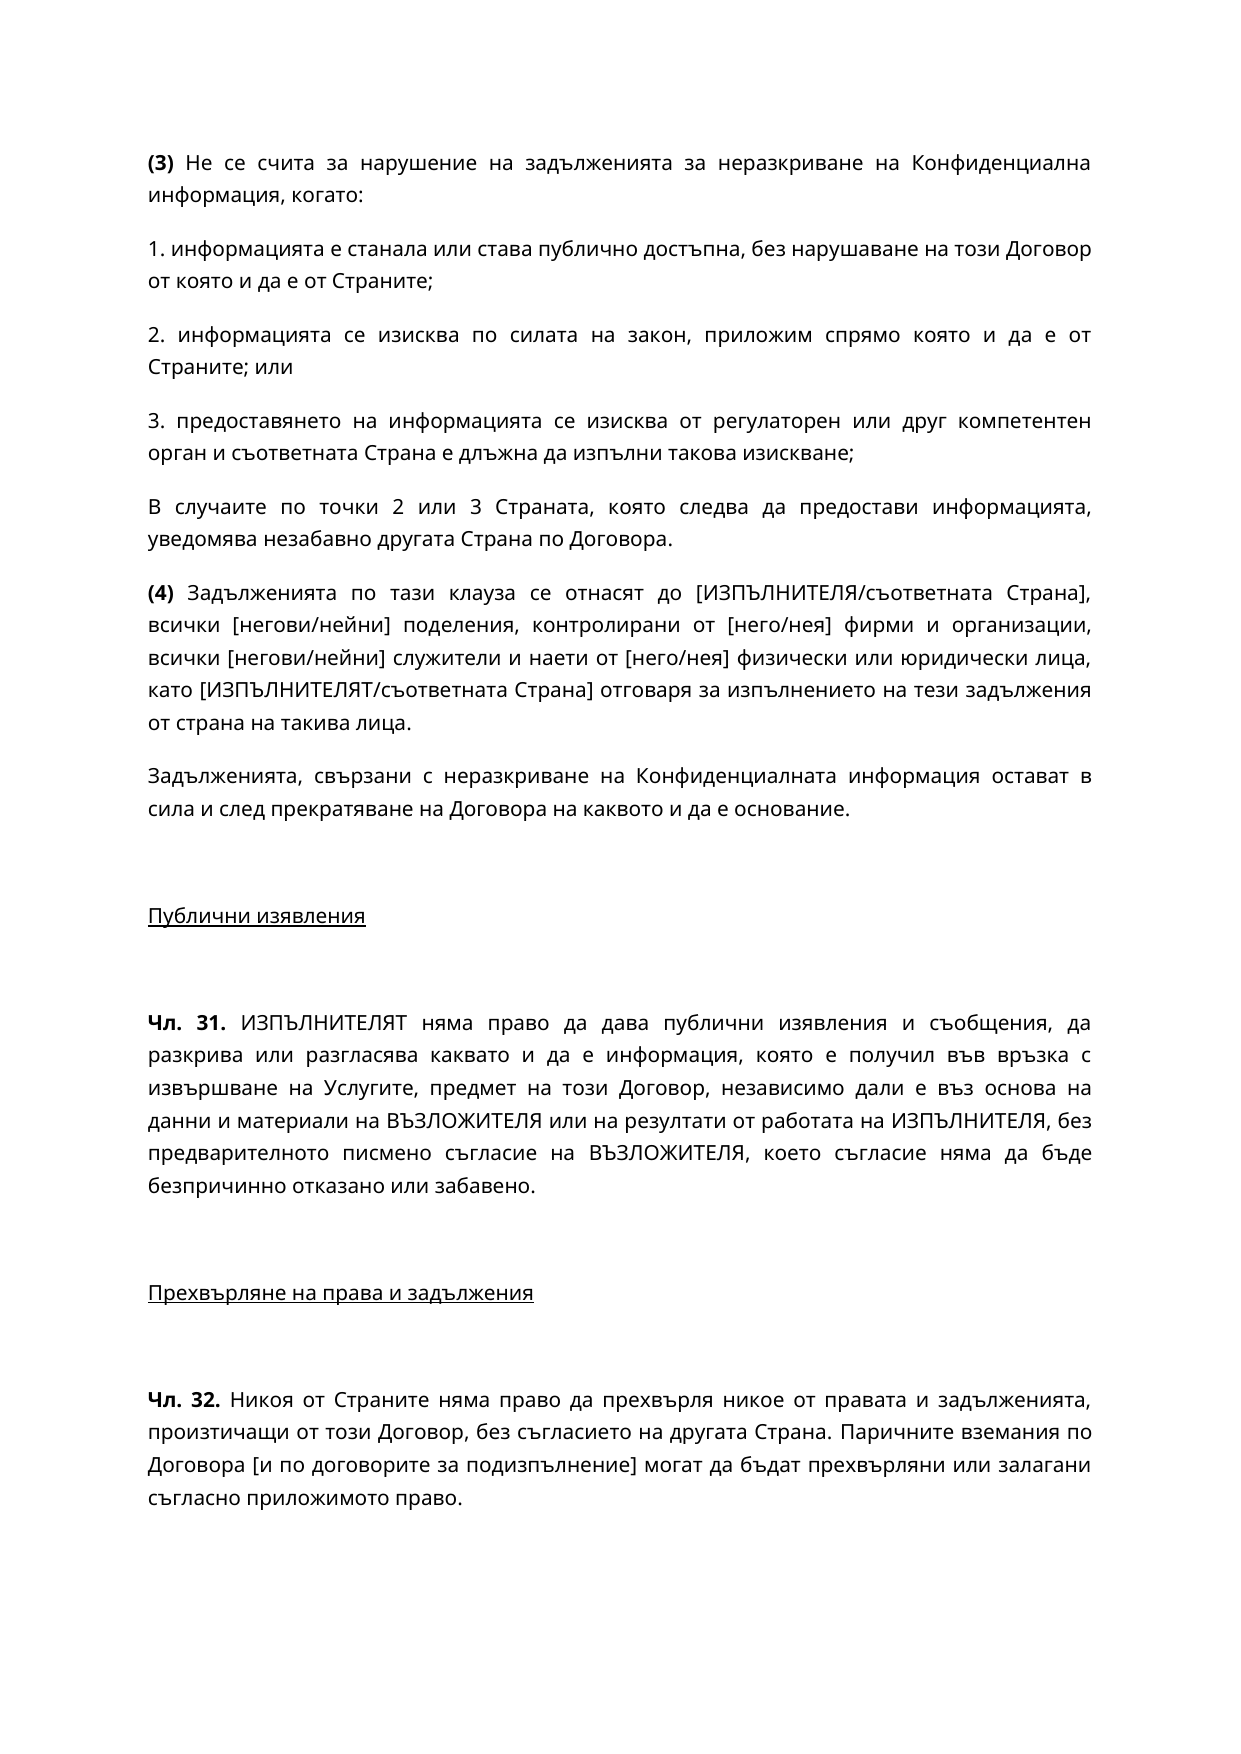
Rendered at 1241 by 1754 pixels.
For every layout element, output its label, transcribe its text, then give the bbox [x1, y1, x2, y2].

text 2. информацията се изисква по силата на закон, приложим спрямо която и да е от Страните; или [148, 320, 1093, 381]
text Чл. 31. ИЗПЪЛНИТЕЛЯТ няма право да дава публични изявления и съобщения, да разкрива или разгласява каквато и да е информация, която е получил във връзка с извършване на Услугите, предмет на този Договор, независимо дали е въз основа на данни и материали на ВЪЗЛОЖИТЕЛЯ или на резултати от работата на ИЗПЪЛНИТЕЛЯ, без предварителното писмено съгласие на ВЪЗЛОЖИТЕЛЯ, което съгласие няма да бъде безпричинно отказано или забавено. [148, 1008, 1093, 1199]
text Прехвърляне на права и задължения [148, 1278, 1093, 1306]
text (3) Не се счита за нарушение на задълженията за неразкриване на Конфиденциална информация, когато: [148, 148, 1093, 209]
text 3. предоставянето на информацията се изисква от регулаторен или друг компетентен орган и съответната Страна е длъжна да изпълни такова изискване; [148, 406, 1093, 467]
text (4) Задълженията по тази клауза се отнасят до [ИЗПЪЛНИТЕЛЯ/съответната Страна], всички [негови/нейни] поделения, контролирани от [него/нея] фирми и организации, всички [негови/нейни] служители и наети от [него/нея] физически или юридически лица, като [ИЗПЪЛНИТЕЛЯТ/съответната Страна] отговаря за изпълнението на тези задължения от страна на такива лица. [148, 578, 1093, 737]
text В случаите по точки 2 или 3 Страната, която следва да предостави информацията, уведомява незабавно другата Страна по Договора. [148, 492, 1093, 553]
text Чл. 32. Никоя от Страните няма право да прехвърля никое от правата и задълженията, произтичащи от този Договор, без съгласието на другата Страна. Паричните вземания по Договора [и по договорите за подизпълнение] могат да бъдат прехвърляни или залагани съгласно приложимото право. [148, 1385, 1093, 1511]
text Публични изявления [148, 901, 1093, 929]
text Задълженията, свързани с неразкриване на Конфиденциалната информация остават в сила и след прекратяване на Договора на каквото и да е основание. [148, 762, 1093, 823]
text 1. информацията е станала или става публично достъпна, без нарушаване на този Договор от която и да е от Страните; [148, 234, 1093, 295]
